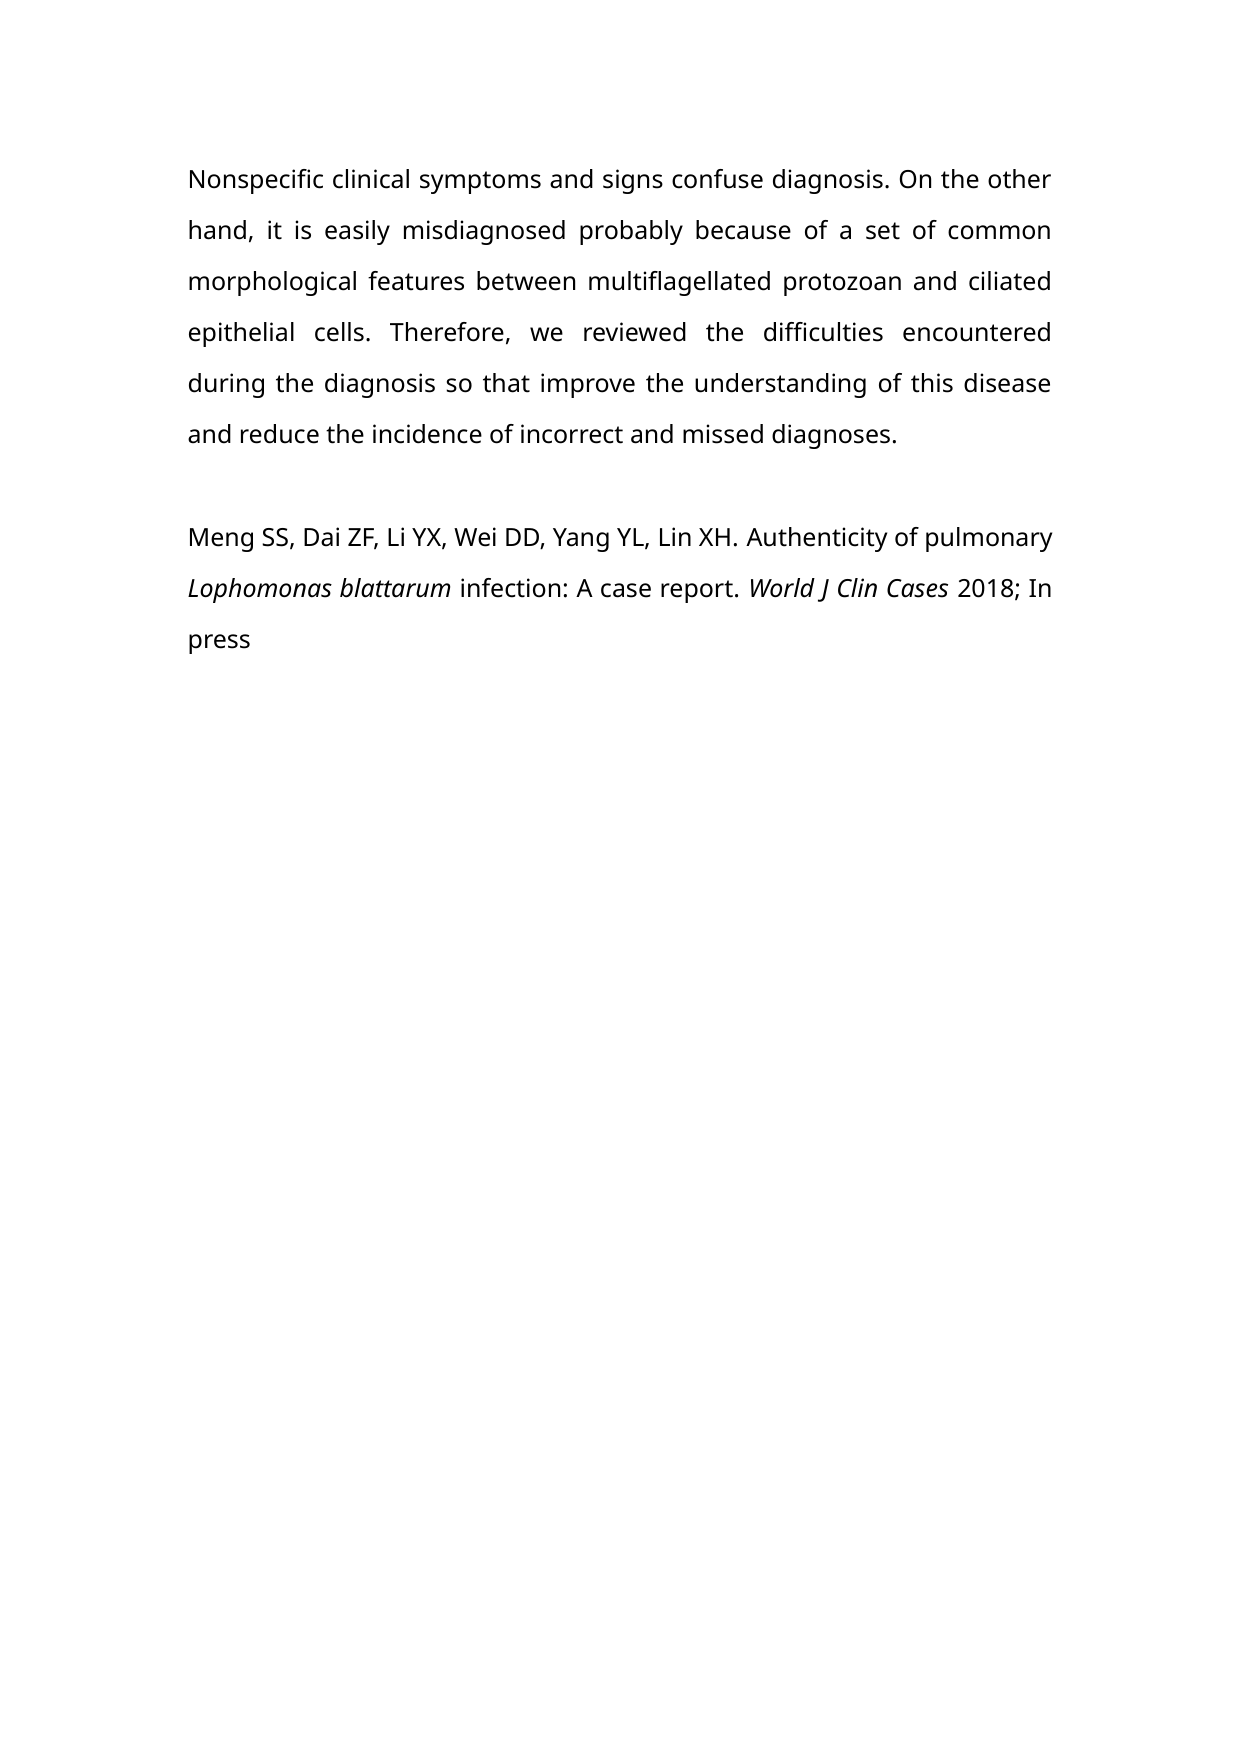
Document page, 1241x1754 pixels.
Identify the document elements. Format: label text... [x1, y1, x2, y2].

text Meng SS, Dai ZF, Li YX, Wei DD, Yang YL, Lin XH. Authenticity of pulmonary Lophomonas blattarum infection: A case report. World J Clin Cases 2018; In press [187, 519, 1053, 655]
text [187, 162, 1053, 451]
